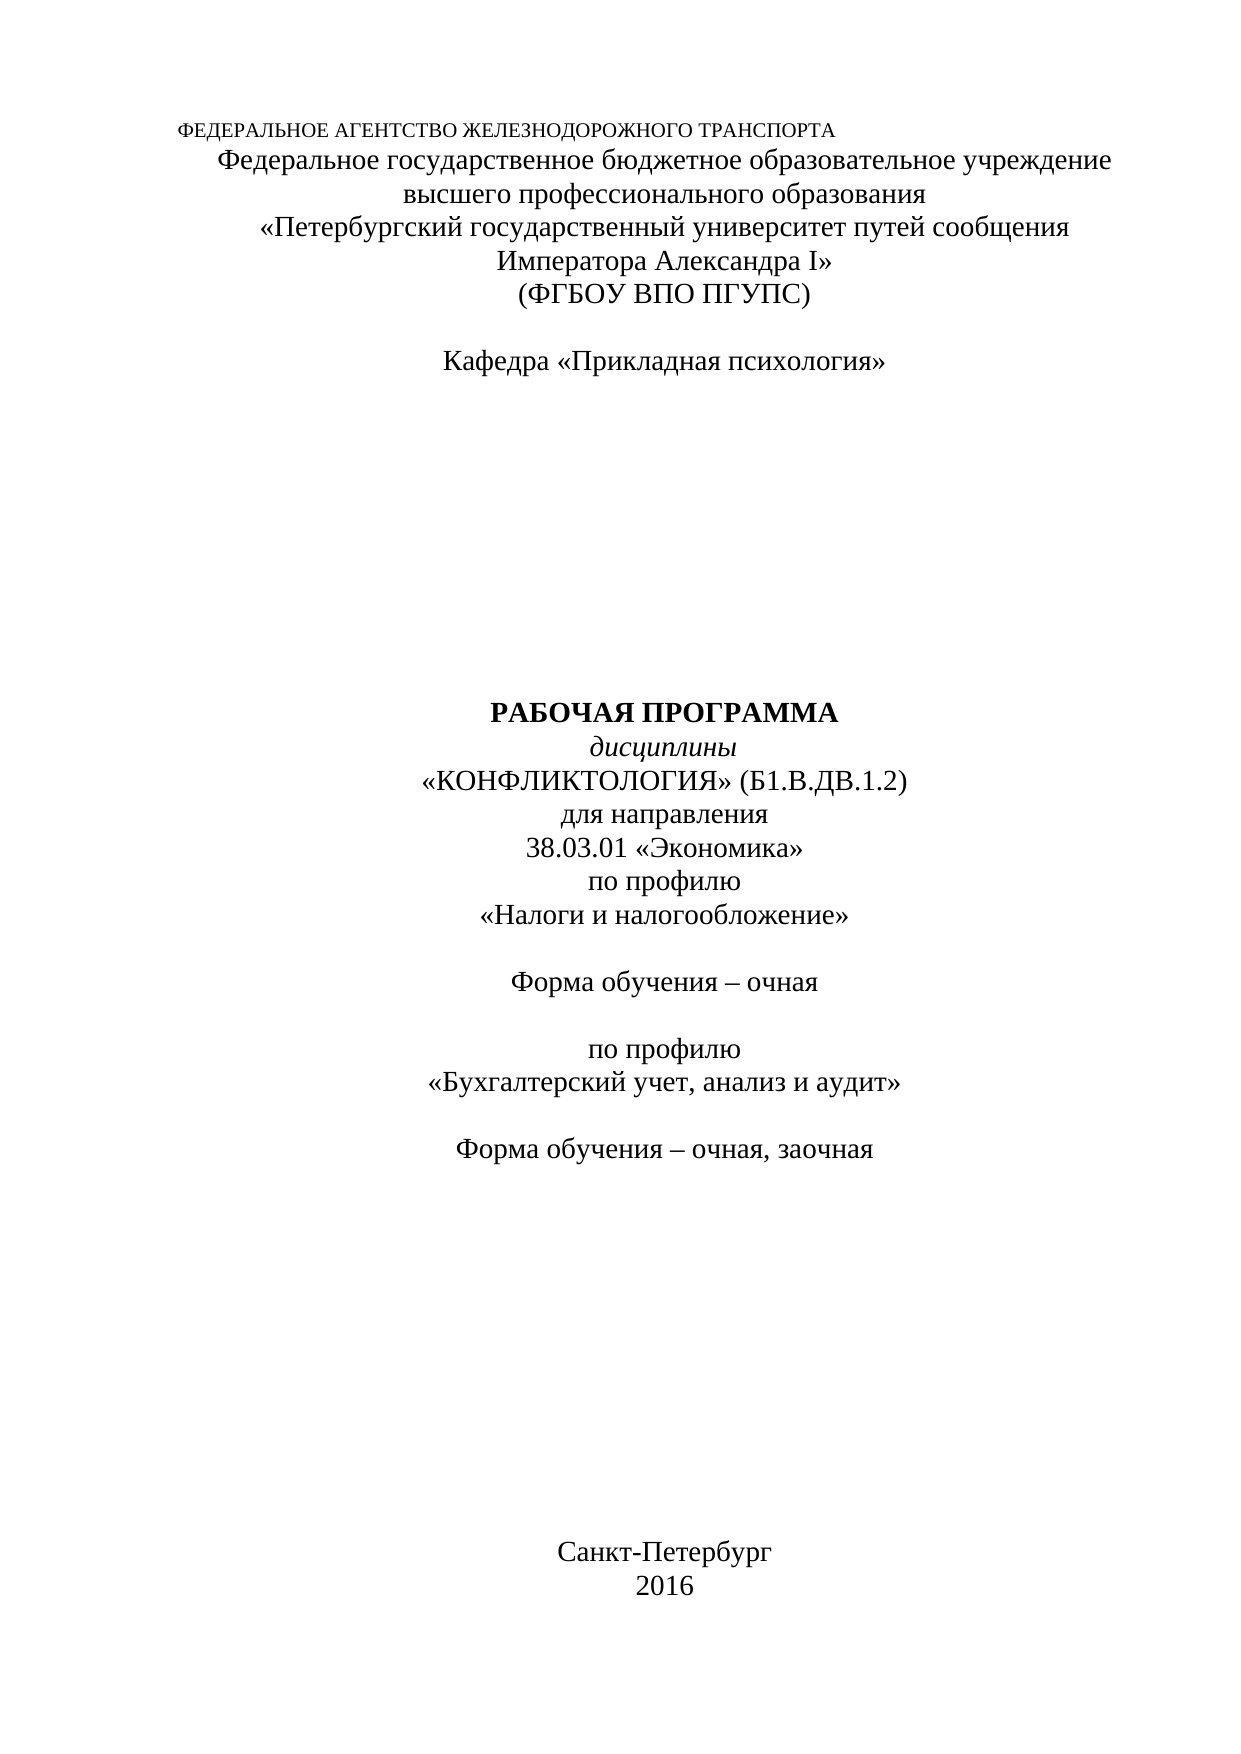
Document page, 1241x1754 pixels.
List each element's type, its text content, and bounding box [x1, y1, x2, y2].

text Санкт-Петербург [177, 1534, 1152, 1568]
text Федеральное государственное бюджетное образовательное учреждение высшего профессионального образования [177, 142, 1152, 209]
text РАБОЧАЯ ПРОГРАММА [177, 696, 1152, 729]
text «КОНФЛИКТОЛОГИЯ» (Б1.В.ДВ.1.2) [177, 763, 1152, 796]
text Форма обучения – очная [177, 964, 1152, 997]
text (ФГБОУ ВПО ПГУПС) [177, 276, 1152, 310]
text 38.03.01 «Экономика» [177, 830, 1152, 863]
text по профилю [177, 863, 1152, 897]
text Форма обучения – очная, заочная [177, 1132, 1152, 1165]
text Императора Александра I» [177, 243, 1152, 276]
text «Налоги и налогообложение» [177, 897, 1152, 930]
text 2016 [177, 1568, 1152, 1601]
text по профилю [177, 1031, 1152, 1064]
text Кафедра «Прикладная психология» [177, 343, 1152, 377]
text «Петербургский государственный университет путей сообщения [177, 209, 1152, 243]
text «Бухгалтерский учет, анализ и аудит» [177, 1064, 1152, 1098]
text для направления [177, 796, 1152, 830]
text дисциплины [177, 729, 1152, 763]
text ФЕДЕРАЛЬНОЕ АГЕНТСТВО ЖЕЛЕЗНОДОРОЖНОГО ТРАНСПОРТА [177, 118, 1152, 142]
